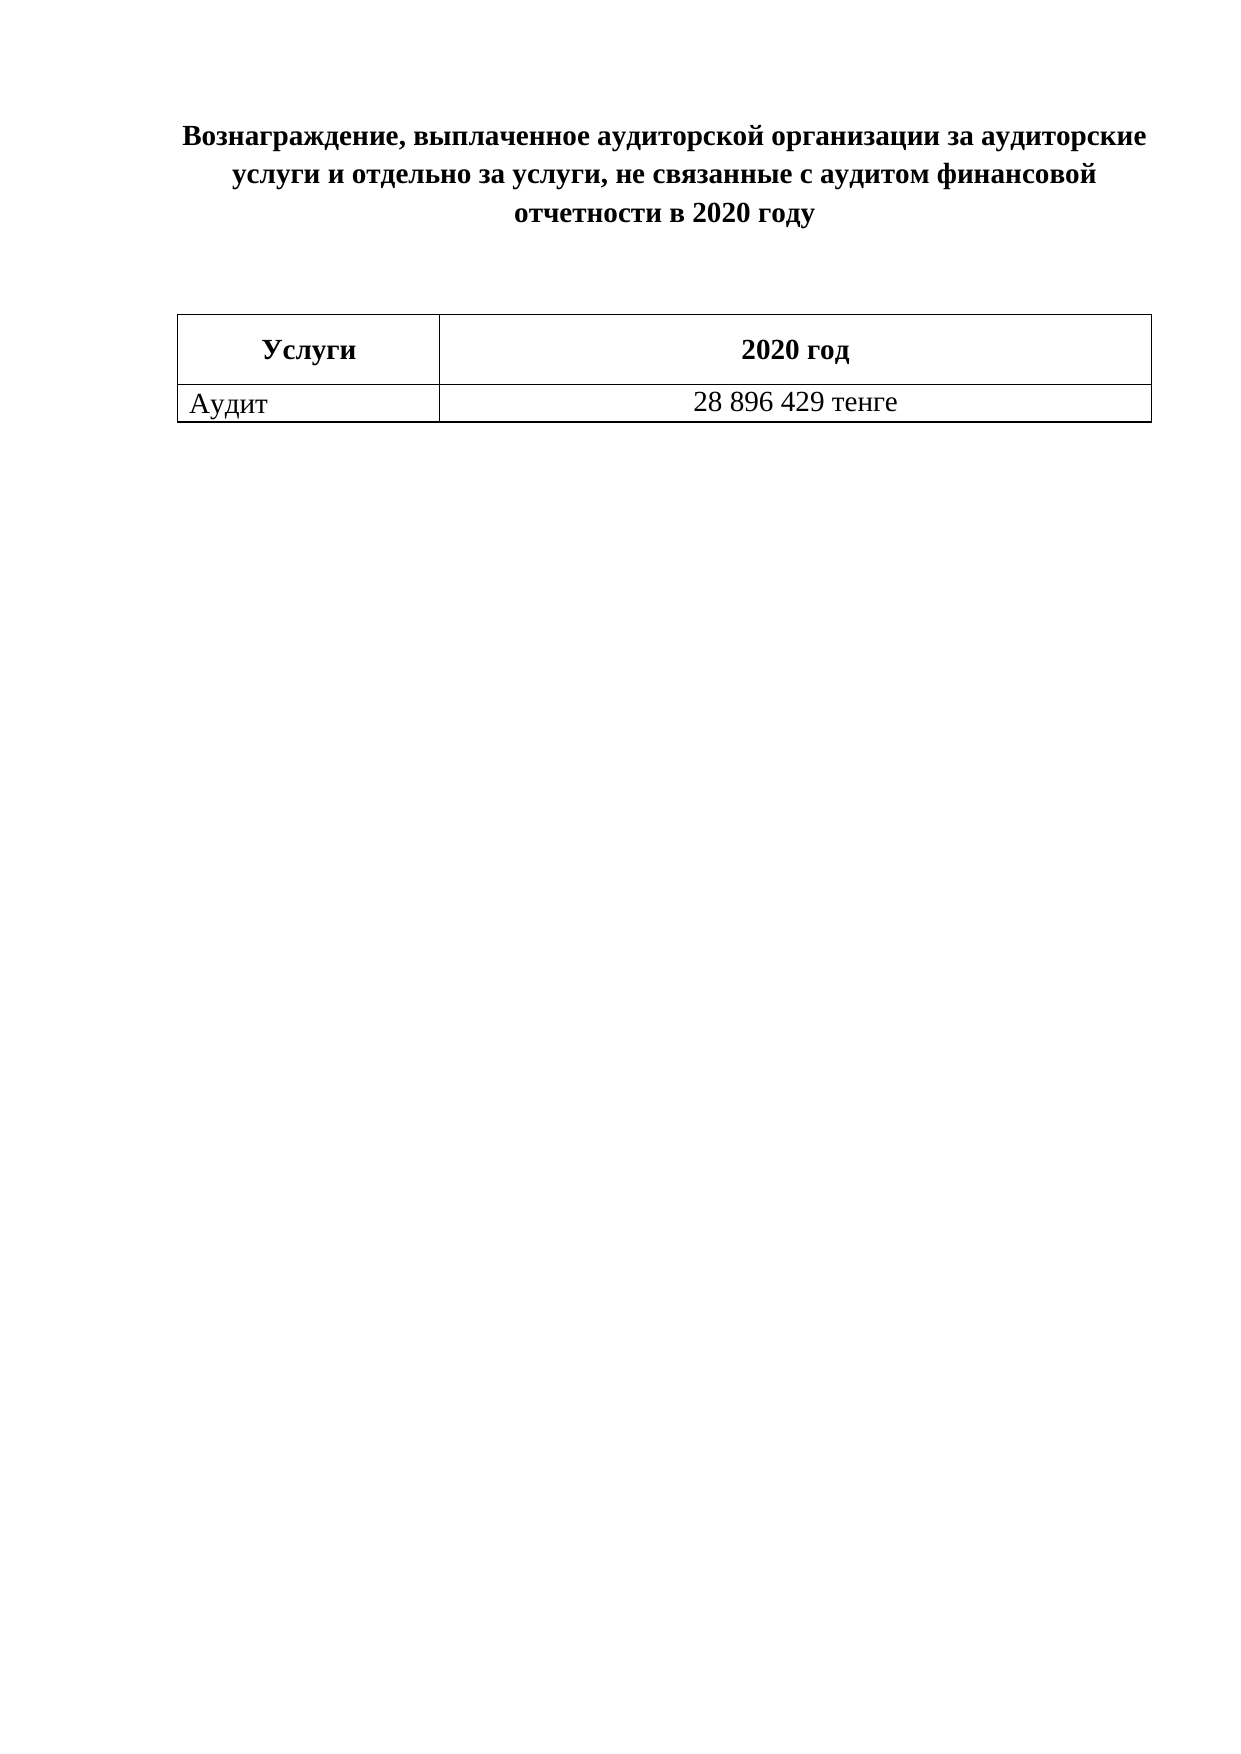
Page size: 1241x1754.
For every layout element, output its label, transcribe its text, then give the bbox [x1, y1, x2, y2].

table_cell 28 896 429 тенге [440, 385, 1151, 421]
table_cell Аудит [178, 385, 439, 421]
text Вознаграждение, выплаченное аудиторской организации за аудиторские услуги и отдельно за услуги, не связанные с аудитом финансовой отчетности в 2020 году [177, 118, 1152, 229]
table_header Услуги [178, 315, 439, 383]
table_header 2020 год [440, 315, 1151, 383]
